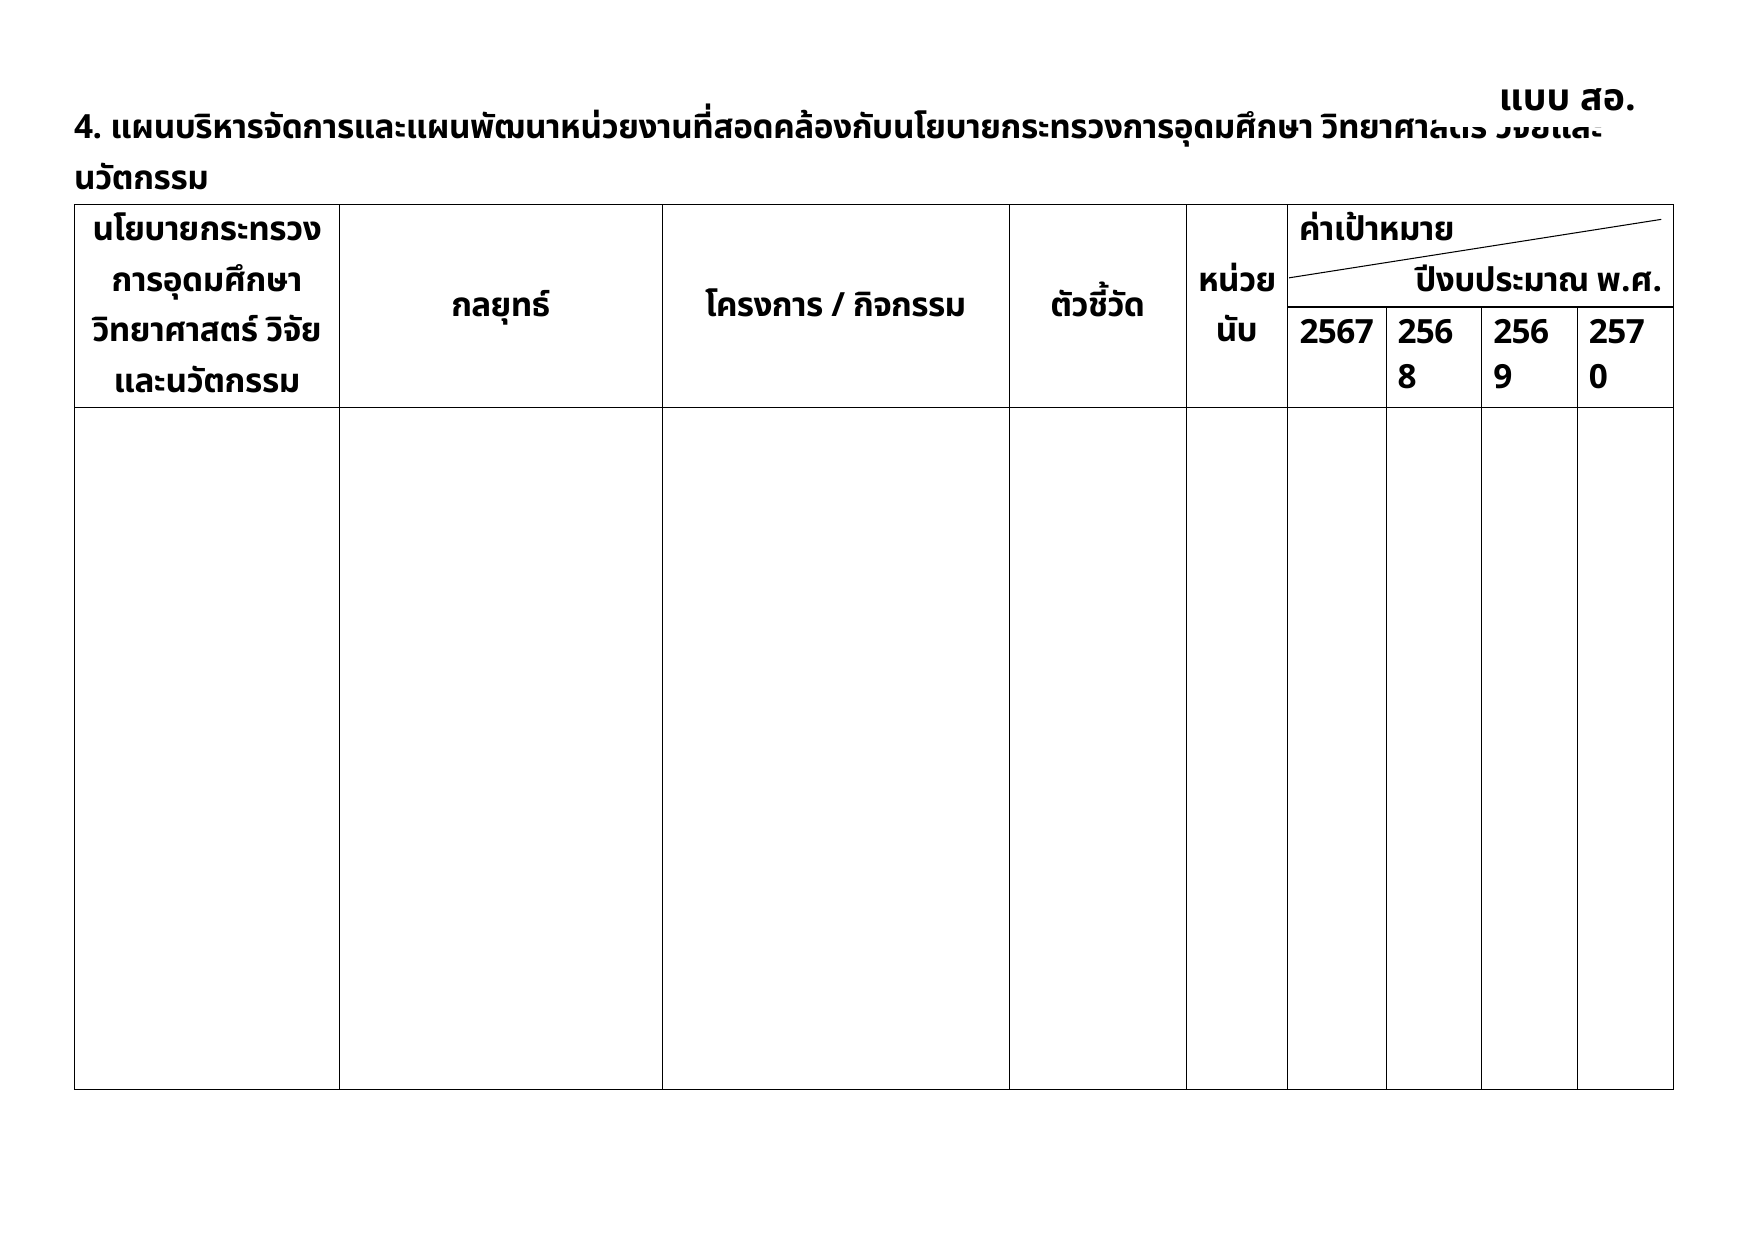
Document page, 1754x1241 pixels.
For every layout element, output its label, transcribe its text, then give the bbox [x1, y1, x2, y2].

table_header ค่าเป้าหมาย ปีงบประมาณ พ.ศ. [1288, 205, 1673, 306]
table_cell [1482, 408, 1577, 1089]
table_cell [1288, 408, 1386, 1089]
table_cell [75, 408, 339, 1089]
table_header ตัวชี้วัด [1010, 205, 1186, 407]
text 4. แผนบริหารจัดการและแผนพัฒนาหน่วยงานที่สอดคล้องกับนโยบายกระทรวงการอุดมศึกษา วิทยาศาสตร์ วิจัยและนวัตกรรม [74, 103, 1651, 204]
table_header หน่วยนับ [1187, 205, 1287, 407]
table_cell [1010, 408, 1186, 1089]
table_header โครงการ / กิจกรรม [663, 205, 1009, 407]
table_header กลยุทธ์ [340, 205, 662, 407]
table_cell 2570 [1578, 308, 1673, 407]
table_cell [1187, 408, 1287, 1089]
table_cell [663, 408, 1009, 1089]
table_cell 2569 [1482, 308, 1577, 407]
table_cell [1387, 408, 1481, 1089]
table_cell [340, 408, 662, 1089]
table_cell 2568 [1387, 308, 1481, 407]
table_header นโยบายกระทรวง การอุดมศึกษา วิทยาศาสตร์ วิจัย และนวัตกรรม [75, 205, 339, 407]
table_cell 2567 [1288, 308, 1386, 407]
table_cell [1578, 408, 1673, 1089]
